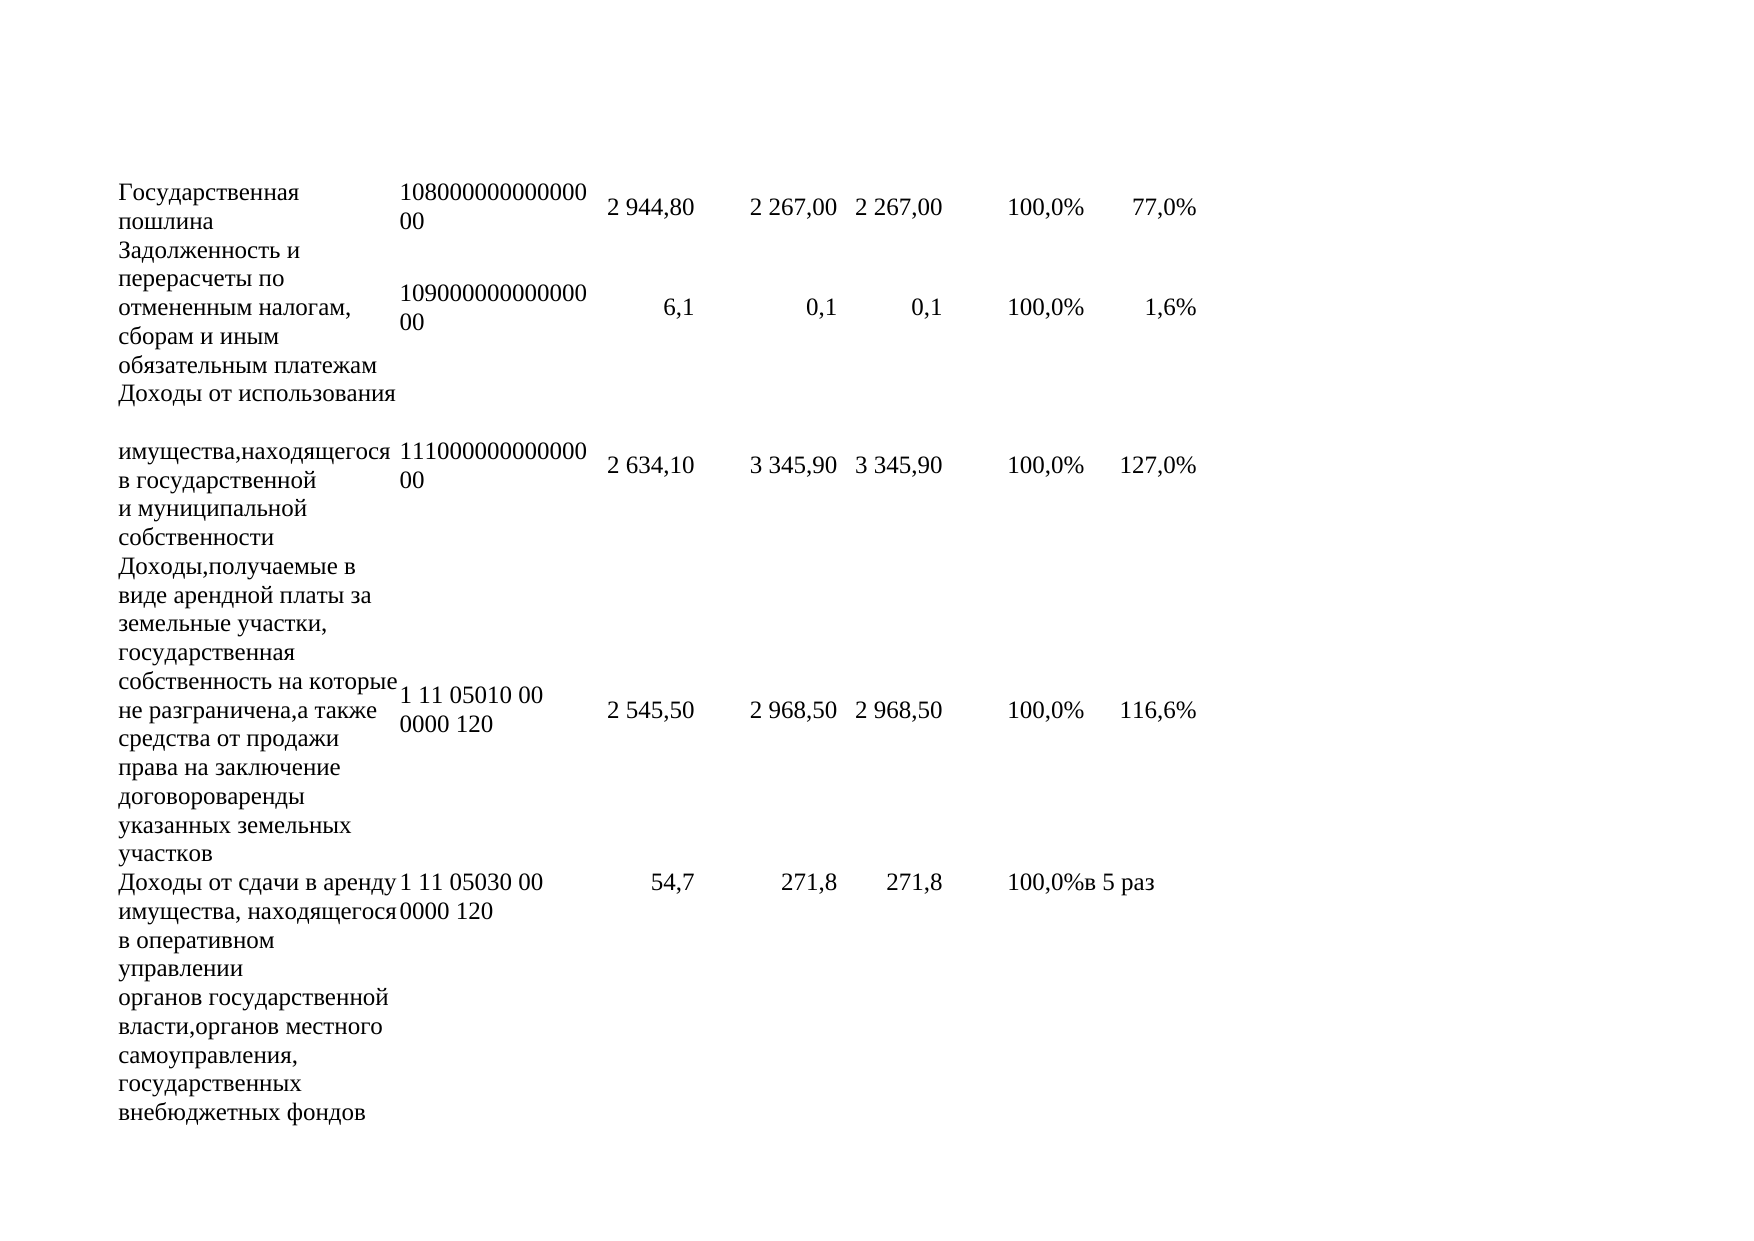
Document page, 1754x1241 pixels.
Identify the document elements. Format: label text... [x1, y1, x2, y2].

table_cell 2 267,00 [694, 177, 837, 235]
table_cell 10900000000000000 [399, 235, 589, 378]
table_cell 0,1 [837, 235, 942, 378]
table_cell Доходы,получаемые в виде арендной платы за земельные участки, государственная собственность на которые не разграничена,а также средства от продажи права на заключение договороваренды указанных земельных участков [118, 551, 399, 867]
table_cell 1,6% [1084, 235, 1196, 378]
table_cell 100,0% [942, 551, 1084, 867]
table_cell 10800000000000000 [399, 177, 589, 235]
table_cell 3 345,90 [837, 379, 942, 551]
table_cell 127,0% [1084, 379, 1196, 551]
table_cell 77,0% [1084, 177, 1196, 235]
table_cell 271,8 [694, 867, 837, 1126]
table_cell Доходы от использования имущества,находящегося в государственной и муниципальной собственности [118, 379, 399, 551]
table_cell 100,0% [942, 379, 1084, 551]
table_cell 2 634,10 [589, 379, 694, 551]
table_cell 2 968,50 [837, 551, 942, 867]
table_cell 6,1 [589, 235, 694, 378]
table_cell 100,0% [942, 235, 1084, 378]
table_cell 3 345,90 [694, 379, 837, 551]
table_cell 2 545,50 [589, 551, 694, 867]
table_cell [399, 867, 589, 1126]
table_cell 100,0% [942, 867, 1084, 1126]
table_cell Государственная пошлина [118, 177, 399, 235]
table_cell Задолженность и перерасчеты по отмененным налогам, сборам и иным обязательным платежам [118, 235, 399, 378]
table_cell 0,1 [694, 235, 837, 378]
table_cell 1 11 05010 00 0000 120 [399, 551, 589, 867]
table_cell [118, 867, 399, 1126]
table_cell 271,8 [837, 867, 942, 1126]
table_cell 116,6% [1084, 551, 1196, 867]
table_cell 11100000000000000 [399, 379, 589, 551]
table_cell 2 968,50 [694, 551, 837, 867]
table_cell 54,7 [589, 867, 694, 1126]
table_cell 2 267,00 [837, 177, 942, 235]
table_cell 100,0% [942, 177, 1084, 235]
table_cell 2 944,80 [589, 177, 694, 235]
table_cell в 5 раз [1084, 867, 1196, 1126]
